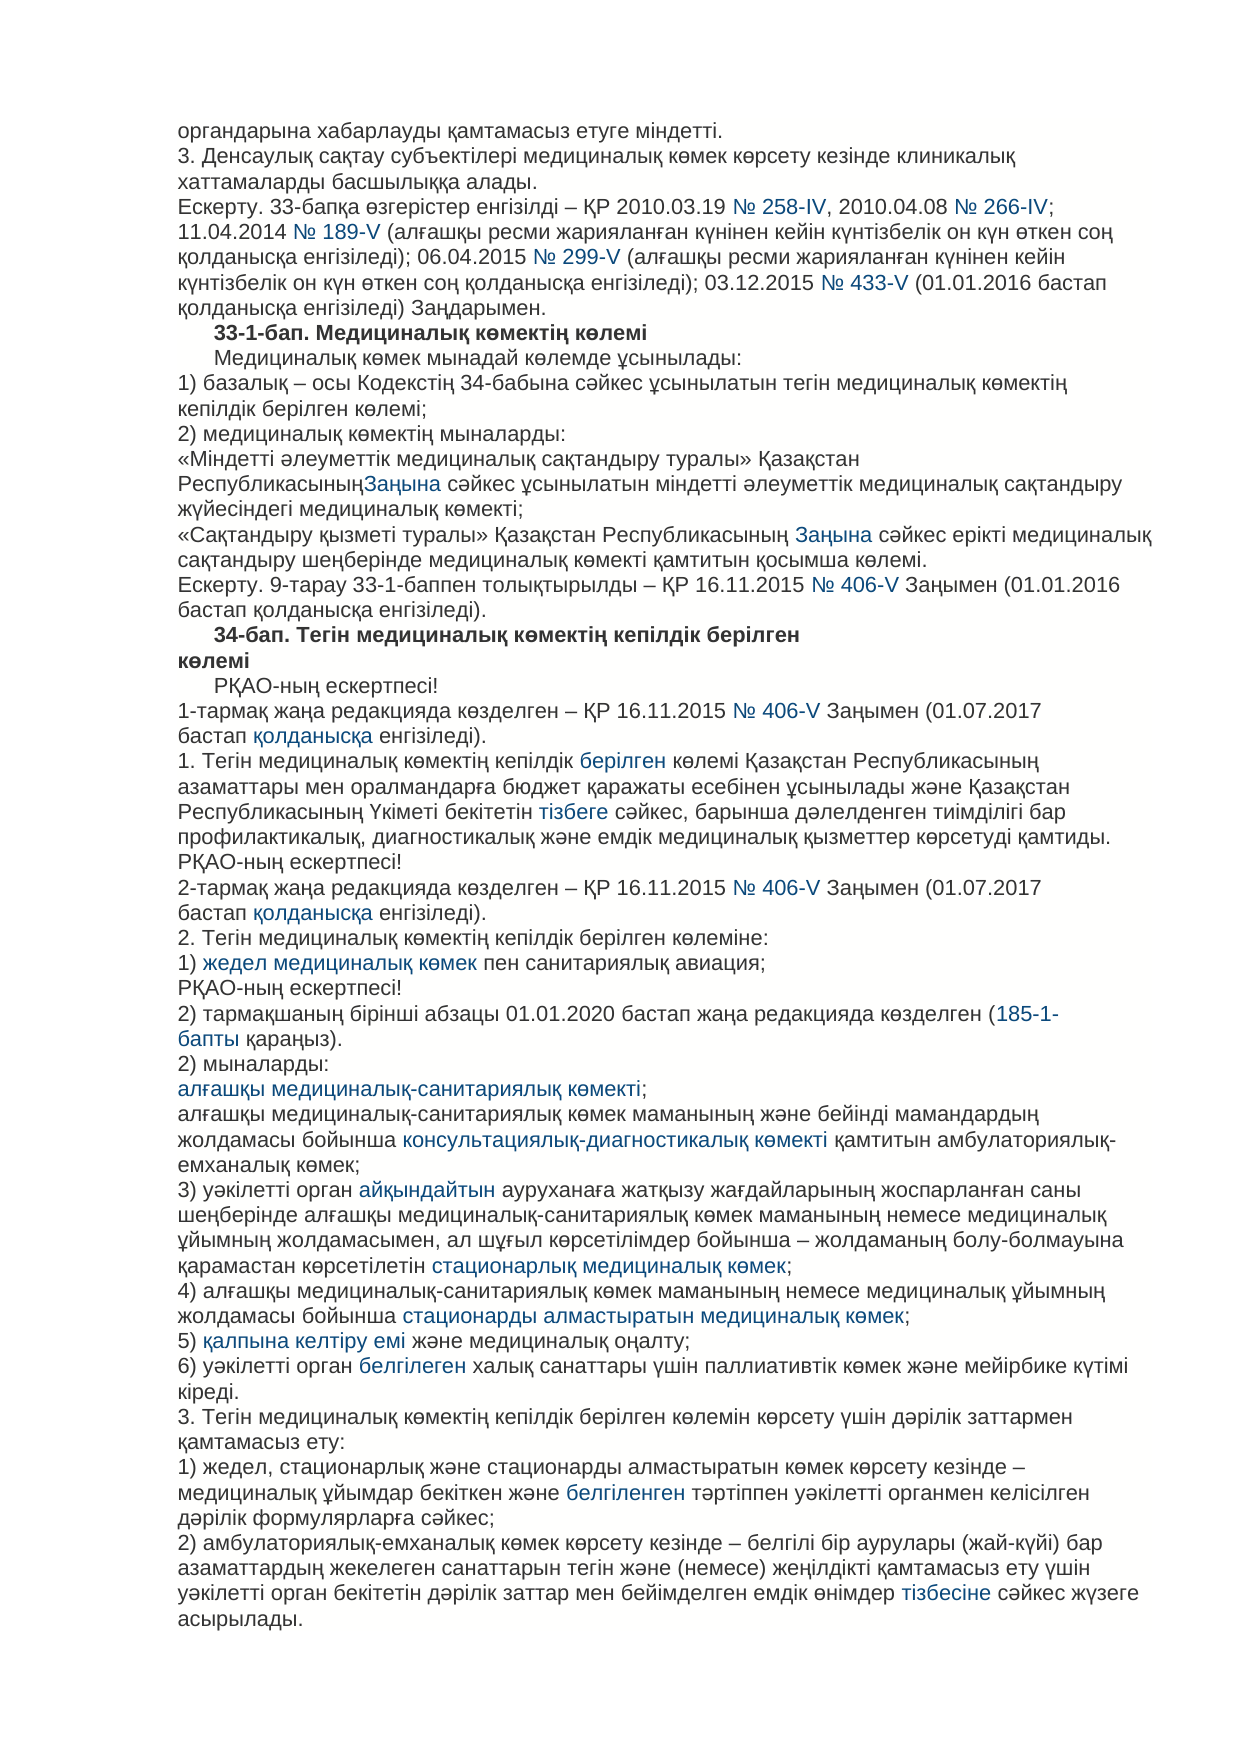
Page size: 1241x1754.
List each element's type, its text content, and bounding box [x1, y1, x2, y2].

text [177, 673, 1152, 1631]
text Медициналық көмек мынадай көлемде ұсынылады: 1) базалық – осы Кодекстің 34-бабына сәйкес ұсынылатын тегін медициналық көмектің кепілдік берілген көлемі; 2) медициналық көмектің мыналарды: «Міндетті әлеуметтік медициналық сақтандыру туралы» Қазақстан РеспубликасыныңЗаңына сәйкес ұсынылатын міндетті әлеуметтік медициналық сақтандыру жүйесіндегі медициналық көмекті; «Сақтандыру қызметі туралы» Қазақстан Республикасының Заңына сәйкес ерікті медициналық сақтандыру шеңберінде медициналық көмекті қамтитын қосымша көлемі. Ескерту. 9-тарау 33-1-баппен толықтырылды – ҚР 16.11.2015 № 406-V Заңымен (01.01.2016 бастап қолданысқа енгізіледі). [177, 345, 1152, 622]
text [177, 118, 1152, 320]
text 34-бап. Тегін медициналық көмектің кепілдік берілген көлемі [177, 622, 1152, 673]
text 33-1-бап. Медициналық көмектің көлемі [177, 320, 1152, 345]
